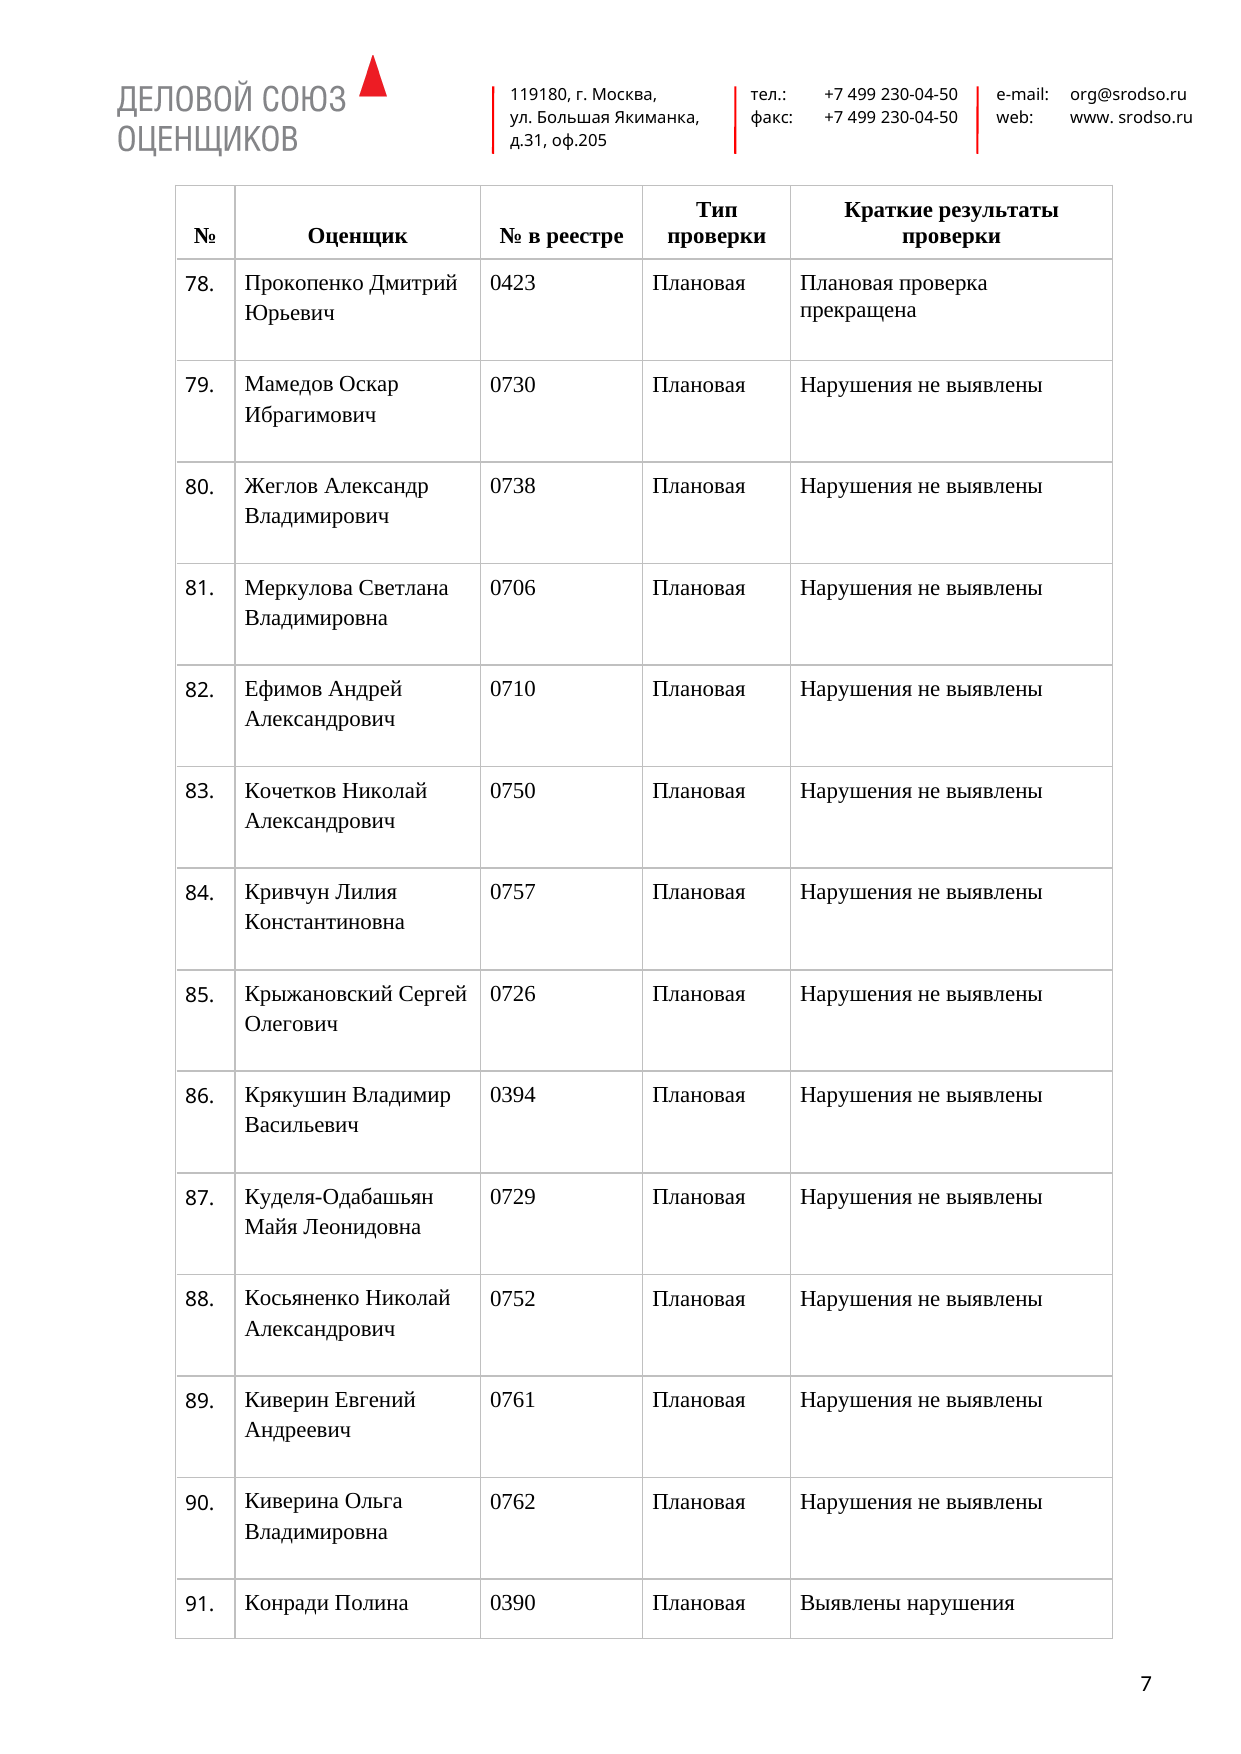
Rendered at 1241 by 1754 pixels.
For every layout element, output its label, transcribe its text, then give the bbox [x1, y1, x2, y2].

table_cell 90. [176, 1478, 234, 1578]
table_cell 91. [176, 1579, 234, 1638]
table_cell 0752 [481, 1275, 642, 1375]
table_cell 0757 [481, 869, 642, 969]
table_cell 0706 [481, 564, 642, 664]
table_cell Плановая [643, 1377, 790, 1477]
table_cell Прокопенко Дмитрий Юрьевич [236, 260, 480, 359]
table_cell 0750 [481, 767, 642, 867]
table_header № в реестре [481, 186, 642, 258]
table_cell Кривчун Лилия Константиновна [236, 869, 480, 969]
table_cell Нарушения не выявлены [791, 666, 1112, 766]
table_cell Плановая [643, 666, 790, 766]
table_cell Плановая [643, 767, 790, 867]
table_cell Плановая [643, 361, 790, 461]
table_cell 87. [176, 1173, 234, 1273]
table_cell Нарушения не выявлены [791, 564, 1112, 664]
table_cell Плановая [643, 1478, 790, 1578]
table_header № [176, 186, 234, 258]
table_cell Плановая [643, 1275, 790, 1375]
table_cell Выявлены нарушения [791, 1580, 1112, 1638]
table_cell Меркулова Светлана Владимировна [236, 564, 480, 664]
table_cell Нарушения не выявлены [791, 1174, 1112, 1273]
table_cell 0390 [481, 1580, 642, 1638]
table_cell Нарушения не выявлены [791, 1478, 1112, 1578]
table_cell Нарушения не выявлены [791, 1072, 1112, 1172]
table_cell 0394 [481, 1072, 642, 1172]
table_cell 80. [176, 462, 234, 563]
table_cell 89. [176, 1376, 234, 1477]
table_cell Крякушин Владимир Васильевич [236, 1072, 480, 1172]
table_cell Конради Полина Сергеевна [236, 1580, 480, 1638]
table_cell Нарушения не выявлены [791, 767, 1112, 867]
table_cell Нарушения не выявлены [791, 971, 1112, 1070]
table_cell Куделя-Одабашьян Майя Леонидовна [236, 1174, 480, 1273]
table_cell Жеглов Александр Владимирович [236, 463, 480, 563]
table_cell Киверин Евгений Андреевич [236, 1377, 480, 1477]
table_cell 0726 [481, 971, 642, 1070]
table_cell Нарушения не выявлены [791, 1377, 1112, 1477]
table_cell Плановая [643, 1072, 790, 1172]
table_cell Плановая [643, 463, 790, 563]
table_cell 0729 [481, 1174, 642, 1273]
table_cell 0762 [481, 1478, 642, 1578]
table_cell 85. [176, 970, 234, 1070]
table_header Оценщик [236, 186, 480, 258]
table_cell 86. [176, 1071, 234, 1172]
table_cell Плановая [643, 564, 790, 664]
table_cell 83. [176, 767, 234, 867]
table_cell Плановая [643, 869, 790, 969]
table_cell Нарушения не выявлены [791, 463, 1112, 563]
table_cell 0710 [481, 666, 642, 766]
table_header Краткие результаты проверки [791, 186, 1112, 258]
table_cell Плановая [643, 1174, 790, 1273]
table_cell Нарушения не выявлены [791, 1275, 1112, 1375]
table_cell Косьяненко Николай Александрович [236, 1275, 480, 1375]
table_cell 0730 [481, 361, 642, 461]
table_cell 82. [176, 665, 234, 766]
table_cell Кочетков Николай Александрович [236, 767, 480, 867]
table_cell 0761 [481, 1377, 642, 1477]
table_cell Плановая [643, 260, 790, 359]
table_cell Крыжановский Сергей Олегович [236, 971, 480, 1070]
table_cell Нарушения не выявлены [791, 361, 1112, 461]
table_header Тип проверки [643, 186, 790, 258]
table_cell 88. [176, 1275, 234, 1375]
table_cell 78. [176, 259, 234, 359]
table_cell Нарушения не выявлены [791, 869, 1112, 969]
table_cell Ефимов Андрей Александрович [236, 666, 480, 766]
table_cell 81. [176, 564, 234, 664]
table_cell Мамедов Оскар Ибрагимович [236, 361, 480, 461]
table_cell Плановая [643, 1580, 790, 1638]
table_cell 0423 [481, 260, 642, 359]
table_cell 0738 [481, 463, 642, 563]
table_cell Киверина Ольга Владимировна [236, 1478, 480, 1578]
table_cell 79. [176, 361, 234, 461]
table_cell Плановая [643, 971, 790, 1070]
table_cell 84. [176, 868, 234, 969]
picture [0, 0, 1238, 176]
table_cell Плановая проверка прекращена [791, 260, 1112, 359]
